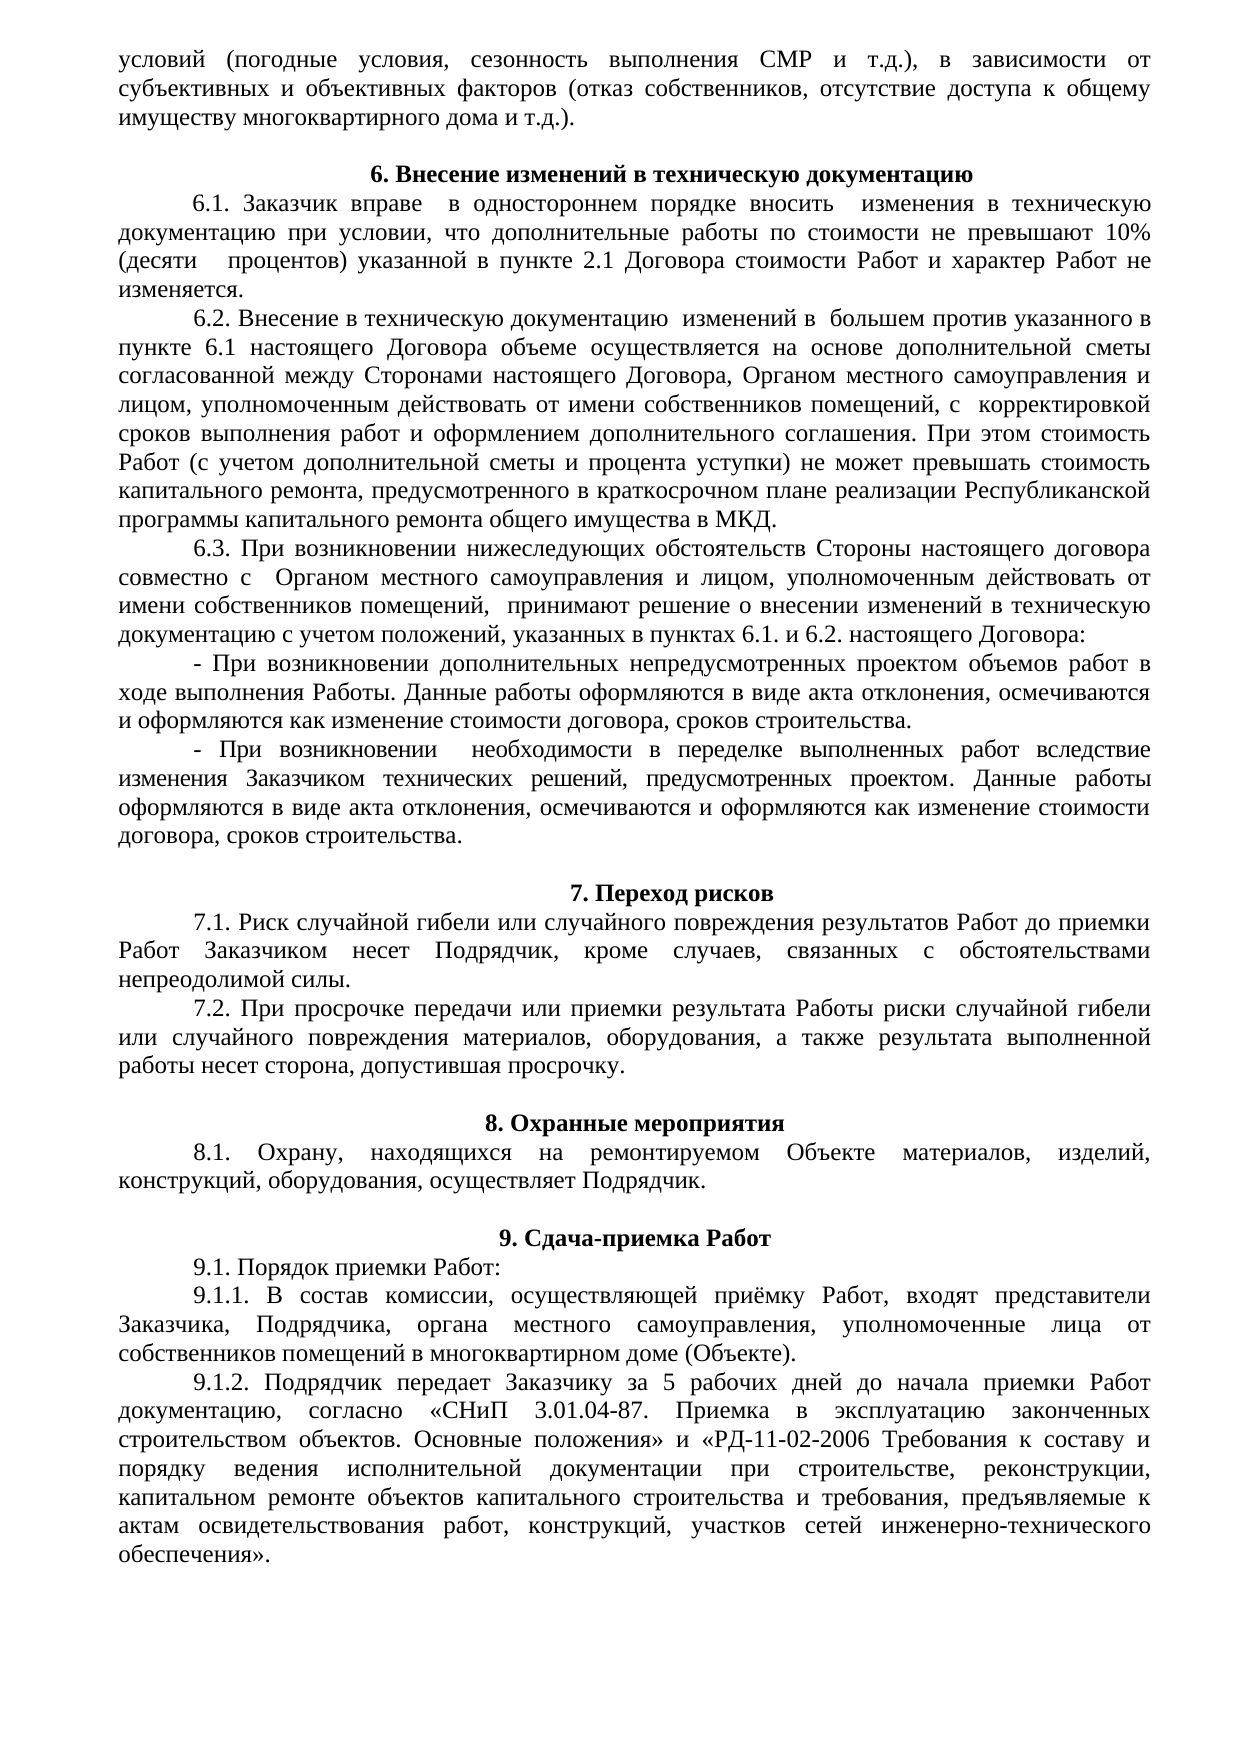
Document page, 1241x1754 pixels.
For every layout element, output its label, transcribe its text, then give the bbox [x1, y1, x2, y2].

text - При возникновении дополнительных непредусмотренных проектом объемов работ в ходе выполнения Работы. Данные работы оформляются в виде акта отклонения, осмечиваются и оформляются как изменение стоимости договора, сроков строительства. [118, 648, 1152, 734]
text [118, 44, 1152, 131]
text 6.3. При возникновении нижеследующих обстоятельств Стороны настоящего договора совместно с Органом местного самоуправления и лицом, уполномоченным действовать от имени собственников помещений, принимают решение о внесении изменений в техническую документацию с учетом положений, указанных в пунктах 6.1. и 6.2. настоящего Договора: [118, 533, 1152, 648]
text 9. Сдача-приемка Работ [118, 1223, 1152, 1252]
text 9.1.1. В состав комиссии, осуществляющей приёмку Работ, входят представители Заказчика, Подрядчика, органа местного самоуправления, уполномоченные лица от собственников помещений в многоквартирном доме (Объекте). [118, 1281, 1152, 1367]
text 6.1. Заказчик вправе в одностороннем порядке вносить изменения в техническую документацию при условии, что дополнительные работы по стоимости не превышают 10% (десяти процентов) указанной в пункте 2.1 Договора стоимости Работ и характер Работ не изменяется. [118, 188, 1152, 303]
text 7. Переход рисков [118, 878, 1152, 907]
text 8. Охранные мероприятия [118, 1108, 1152, 1137]
text 6.2. Внесение в техническую документацию изменений в большем против указанного в пункте 6.1 настоящего Договора объеме осуществляется на основе дополнительной сметы согласованной между Сторонами настоящего Договора, Органом местного самоуправления и лицом, уполномоченным действовать от имени собственников помещений, с корректировкой сроков выполнения работ и оформлением дополнительного соглашения. При этом стоимость Работ (с учетом дополнительной сметы и процента уступки) не может превышать стоимость капитального ремонта, предусмотренного в краткосрочном плане реализации Республиканской программы капитального ремонта общего имущества в МКД. [118, 303, 1152, 533]
text 7.1. Риск случайной гибели или случайного повреждения результатов Работ до приемки Работ Заказчиком несет Подрядчик, кроме случаев, связанных с обстоятельствами непреодолимой силы. [118, 907, 1152, 993]
text 7.2. При просрочке передачи или приемки результата Работы риски случайной гибели или случайного повреждения материалов, оборудования, а также результата выполненной работы несет сторона, допустившая просрочку. [118, 993, 1152, 1079]
text 9.1. Порядок приемки Работ: [118, 1252, 1152, 1281]
text 6. Внесение изменений в техническую документацию [118, 159, 1152, 188]
text 8.1. Охрану, находящихся на ремонтируемом Объекте материалов, изделий, конструкций, оборудования, осуществляет Подрядчик. [118, 1137, 1152, 1194]
text - При возникновении необходимости в переделке выполненных работ вследствие изменения Заказчиком технических решений, предусмотренных проектом. Данные работы оформляются в виде акта отклонения, осмечиваются и оформляются как изменение стоимости договора, сроков строительства. [118, 734, 1152, 849]
text 9.1.2. Подрядчик передает Заказчику за 5 рабочих дней до начала приемки Работ документацию, согласно «СНиП 3.01.04-87. Приемка в эксплуатацию законченных строительством объектов. Основные положения» и «РД-11-02-2006 Требования к составу и порядку ведения исполнительной документации при строительстве, реконструкции, капитальном ремонте объектов капитального строительства и требования, предъявляемые к актам освидетельствования работ, конструкций, участков сетей инженерно-технического обеспечения». [118, 1367, 1152, 1568]
